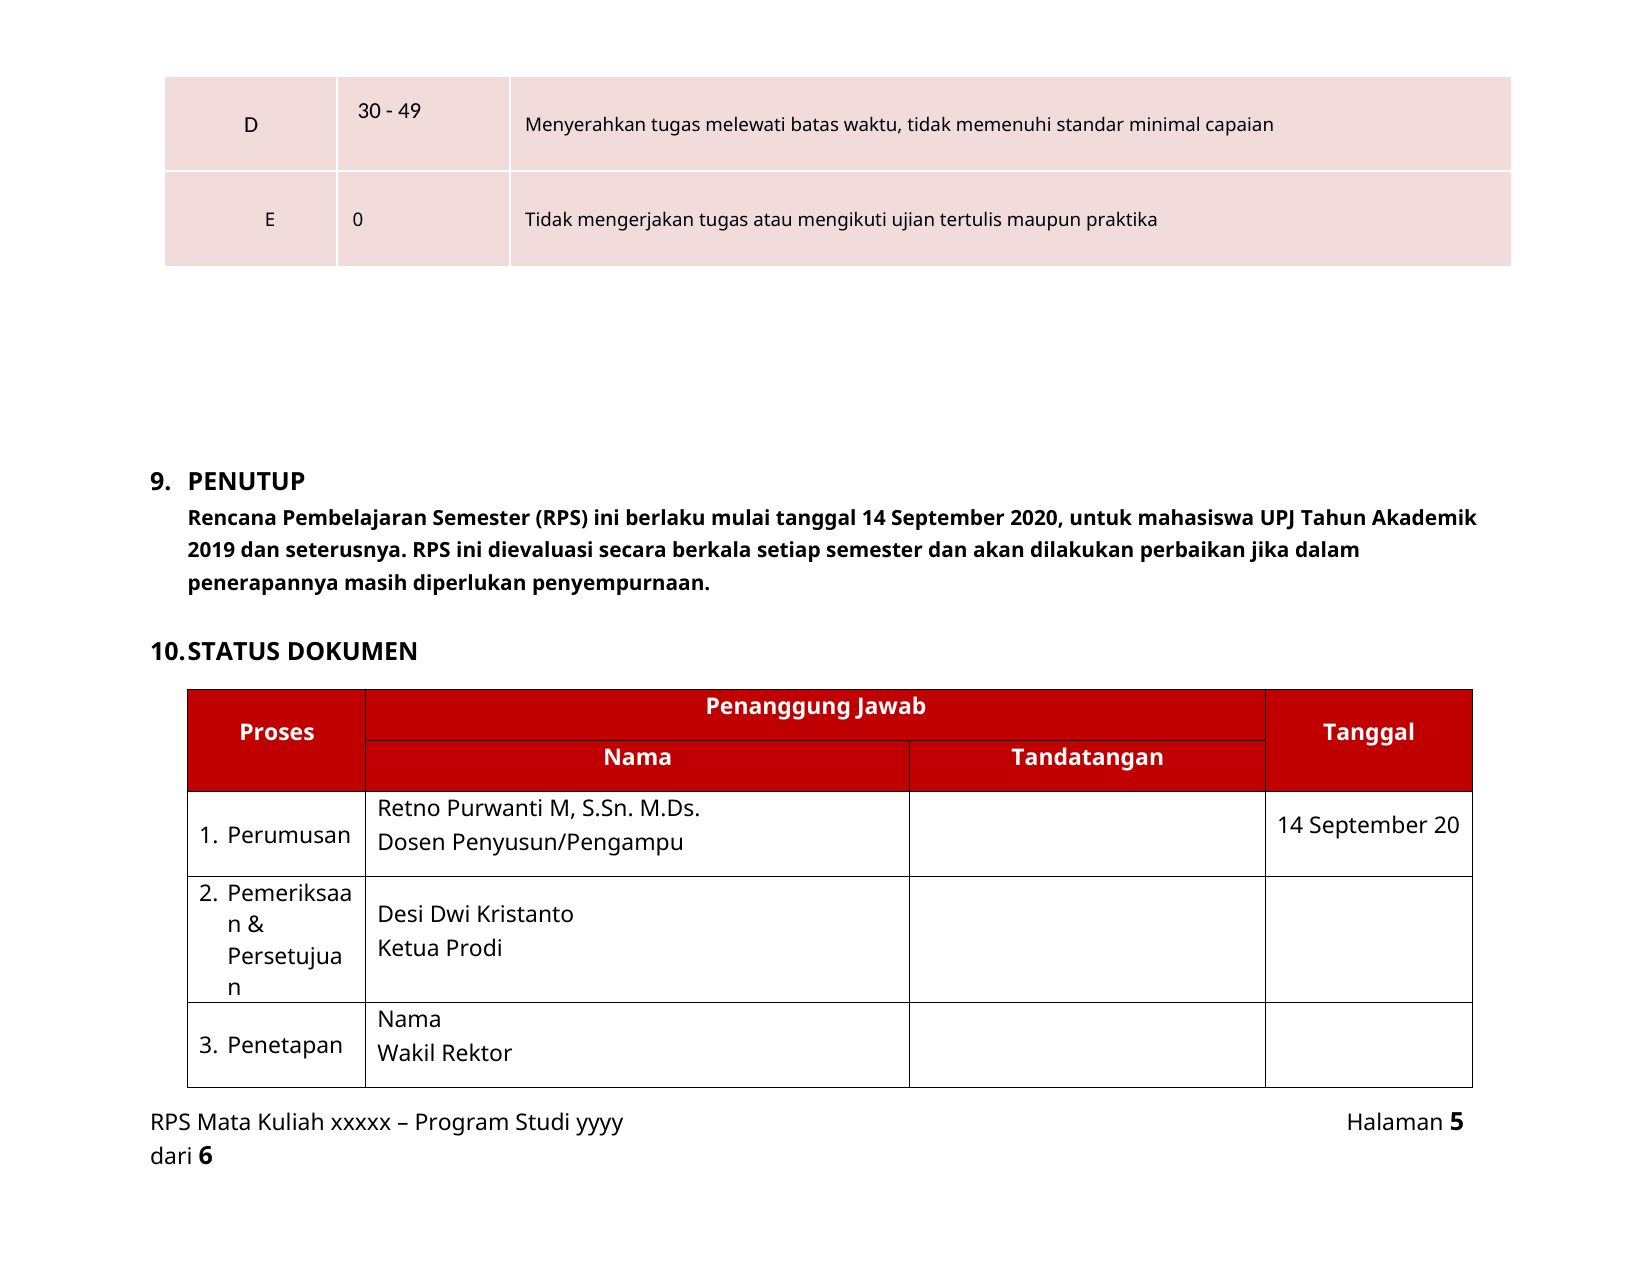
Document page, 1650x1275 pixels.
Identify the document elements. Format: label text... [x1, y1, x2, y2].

list PENUTUP [150, 464, 1500, 498]
table_cell D [165, 77, 336, 170]
table_header Tanggal [1266, 690, 1472, 791]
table_cell [1266, 1003, 1472, 1087]
table_cell Penetapan [188, 1003, 365, 1087]
table_cell 30 - 49 [338, 77, 509, 170]
table_header Proses [188, 690, 365, 791]
table_cell [910, 1003, 1265, 1087]
list STATUS DOKUMEN [150, 633, 1500, 667]
table_cell [910, 877, 1265, 1002]
table_cell Retno Purwanti M, S.Sn. M.Ds. Dosen Penyusun/Pengampu [366, 792, 909, 876]
table_header Penanggung Jawab [366, 690, 1265, 740]
table_cell Tandatangan [910, 741, 1265, 791]
table_cell 0 [338, 172, 509, 266]
table_cell Perumusan [188, 792, 365, 876]
table_cell Pemeriksaan & Persetujuan [188, 877, 365, 1002]
table_cell E [165, 172, 336, 266]
table_cell [910, 792, 1265, 876]
table_cell Desi Dwi Kristanto Ketua Prodi [366, 877, 909, 1002]
table_cell Nama Wakil Rektor [366, 1003, 909, 1087]
table_cell Menyerahkan tugas melewati batas waktu, tidak memenuhi standar minimal capaian [511, 77, 1511, 170]
table_cell Nama [366, 741, 909, 791]
table_cell [1266, 877, 1472, 1002]
list Rencana Pembelajaran Semester (RPS) ini berlaku mulai tanggal 14 September 2020, untuk mahasiswa UPJ Tahun Akademik 2019 dan seterusnya. RPS ini dievaluasi secara berkala setiap semester dan akan dilakukan perbaikan jika dalam penerapannya masih diperlukan penyempurnaan. [187, 503, 1500, 597]
table_cell Tidak mengerjakan tugas atau mengikuti ujian tertulis maupun praktika [511, 172, 1511, 266]
table_cell 14 September 20 [1266, 792, 1472, 876]
